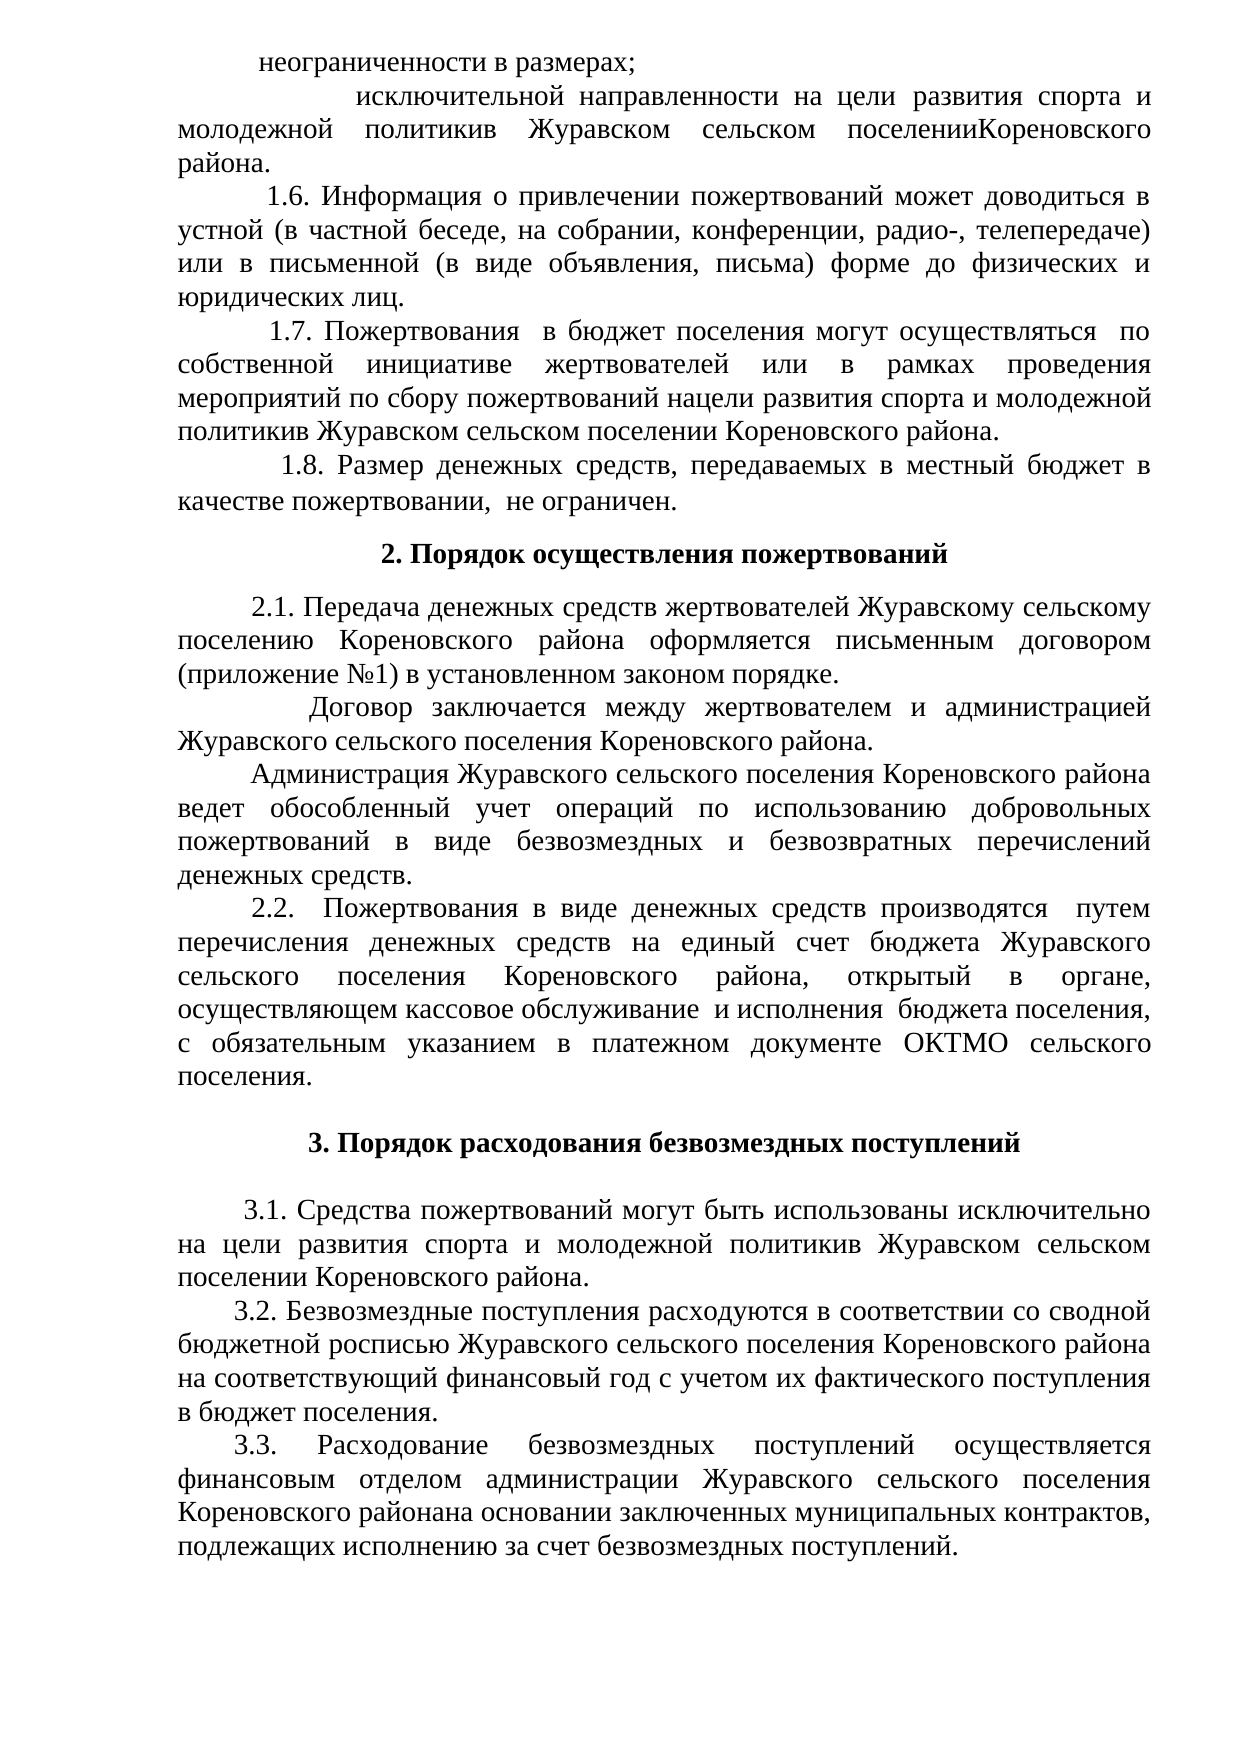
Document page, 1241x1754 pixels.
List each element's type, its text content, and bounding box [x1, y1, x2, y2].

text 3.1. Средства пожертвований могут быть использованы исключительно на цели развития спорта и молодежной политикив Журавском сельском поселении Кореновского района. [177, 1192, 1152, 1293]
text 2.2. Пожертвования в виде денежных средств производятся путем перечисления денежных средств на единый счет бюджета Журавского сельского поселения Кореновского района, открытый в органе, осуществляющем кассовое обслуживание и исполнения бюджета поселения, с обязательным указанием в платежном документе ОКТМО сельского поселения. [177, 891, 1152, 1092]
text 2.1. Передача денежных средств жертвователей Журавскому сельскому поселению Кореновского района оформляется письменным договором (приложение №1) в установленном законом порядке. [177, 589, 1152, 689]
text неограниченности в размерах; [177, 44, 1152, 78]
text 1.7. Пожертвования в бюджет поселения могут осуществляться по собственной инициативе жертвователей или в рамках проведения мероприятий по сбору пожертвований нацели развития спорта и молодежной политикив Журавском сельском поселении Кореновского района. [177, 313, 1152, 447]
text 3. Порядок расходования безвозмездных поступлений [177, 1125, 1152, 1159]
text исключительной направленности на цели развития спорта и молодежной политикив Журавском сельском поселенииКореновского района. [177, 78, 1152, 178]
text 2. Порядок осуществления пожертвований [177, 536, 1152, 569]
text Договор заключается между жертвователем и администрацией Журавского сельского поселения Кореновского района. [177, 689, 1152, 756]
text 1.8. Размер денежных средств, передаваемых в местный бюджет в качестве пожертвовании, не ограничен. [177, 447, 1152, 517]
text 3.2. Безвозмездные поступления расходуются в соответствии со сводной бюджетной росписью Журавского сельского поселения Кореновского района на соответствующий финансовый год с учетом их фактического поступления в бюджет поселения. [177, 1293, 1152, 1427]
text 3.3. Расходование безвозмездных поступлений осуществляется финансовым отделом администрации Журавского сельского поселения Кореновского районана основании заключенных муниципальных контрактов, подлежащих исполнению за счет безвозмездных поступлений. [177, 1427, 1152, 1561]
text Администрация Журавского сельского поселения Кореновского района ведет обособленный учет операций по использованию добровольных пожертвований в виде безвозмездных и безвозвратных перечислений денежных средств. [177, 756, 1152, 891]
text 1.6. Информация о привлечении пожертвований может доводиться в устной (в частной беседе, на собрании, конференции, радио-, телепередаче) или в письменной (в виде объявления, письма) форме до физических и юридических лиц. [177, 178, 1152, 313]
